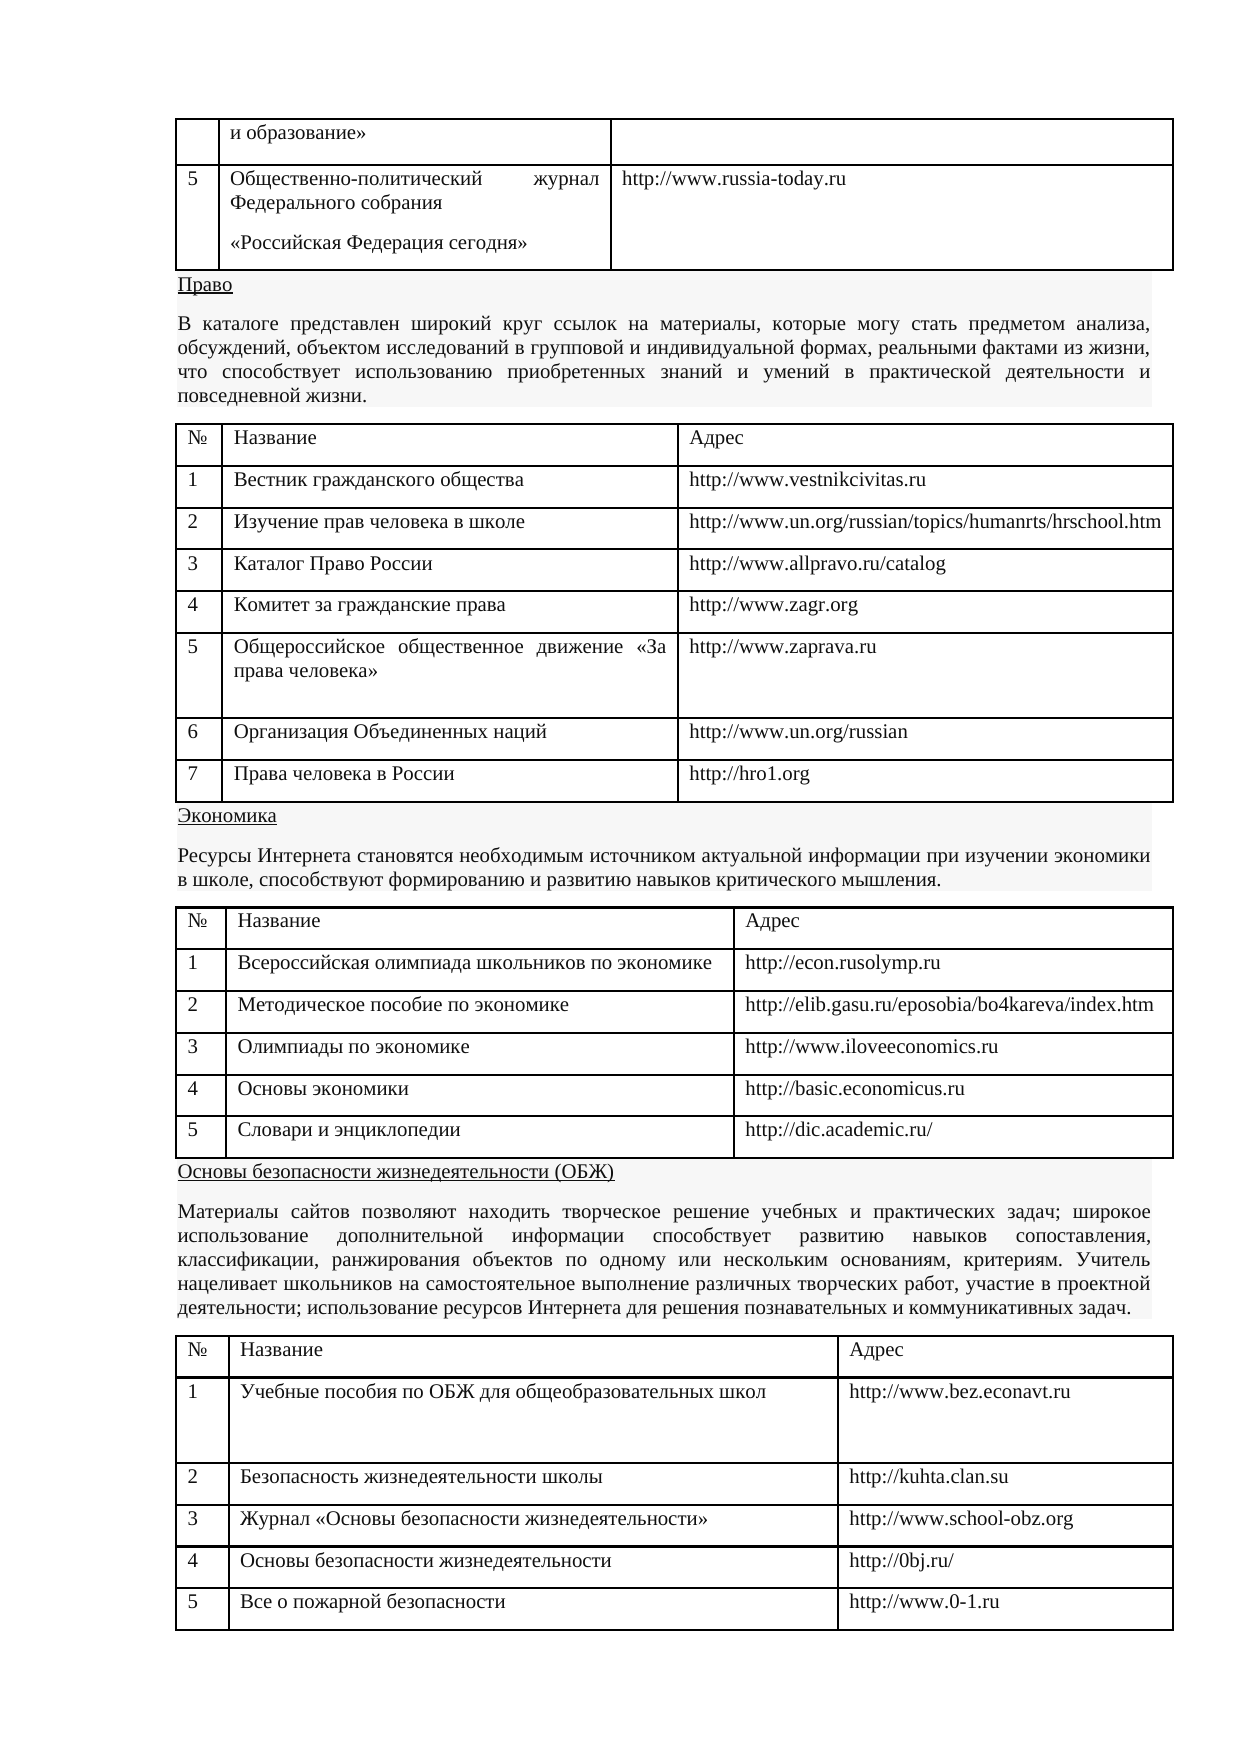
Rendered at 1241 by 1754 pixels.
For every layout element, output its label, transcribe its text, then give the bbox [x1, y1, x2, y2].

table_cell http://www.0-1.ru [839, 1589, 1172, 1629]
text Ресурсы Интернета становятся необходимым источником актуальной информации при изучении экономики в школе, способствуют формированию и развитию навыков критического мышления. [177, 843, 1152, 891]
table_cell http://elib.gasu.ru/eposobia/bo4kareva/index.htm [735, 992, 1172, 1032]
table_cell Журнал «Основы безопасности жизнедеятельности» [230, 1506, 837, 1545]
table_cell http://www.school-obz.org [839, 1506, 1172, 1545]
table_cell http://kuhta.clan.su [839, 1464, 1172, 1504]
table_cell Изучение прав человека в школе [223, 509, 677, 548]
table_cell http://econ.rusolymp.ru [735, 950, 1172, 990]
table_cell Методическое пособие по экономике [227, 992, 733, 1032]
table_cell Основы экономики [227, 1076, 733, 1115]
table_cell http://www.bez.econavt.ru [839, 1379, 1172, 1462]
table_cell Все о пожарной безопасности [230, 1589, 837, 1629]
table_header № [177, 1337, 228, 1376]
table_cell http://basic.economicus.ru [735, 1076, 1172, 1115]
table_cell Всероссийская олимпиада школьников по экономике [227, 950, 733, 990]
table_cell http://www.vestnikcivitas.ru [679, 467, 1172, 507]
table_cell http://www.iloveeconomics.ru [735, 1034, 1172, 1073]
table_header № [177, 425, 221, 465]
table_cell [220, 120, 610, 164]
table_header Название [230, 1337, 837, 1376]
table_cell Основы безопасности жизнедеятельности [230, 1548, 837, 1587]
table_cell 4 [177, 1076, 225, 1115]
table_header Адрес [735, 909, 1172, 948]
table_header Адрес [839, 1337, 1172, 1376]
table_cell Безопасность жизнедеятельности школы [230, 1464, 837, 1504]
table_cell http://www.zaprava.ru [679, 634, 1172, 717]
table_cell 1 [177, 467, 221, 507]
table_cell http://www.un.org/russian/topics/humanrts/hrschool.htm [679, 509, 1172, 548]
table_header Адрес [679, 425, 1172, 465]
table_cell 2 [177, 509, 221, 548]
text В каталоге представлен широкий круг ссылок на материалы, которые могу стать предметом анализа, обсуждений, объектом исследований в групповой и индивидуальной формах, реальными фактами из жизни, что способствует использованию приобретенных знаний и умений в практической деятельности и повседневной жизни. [177, 311, 1152, 407]
table_cell 5 [177, 634, 221, 717]
table_cell 2 [177, 1464, 228, 1504]
table_cell Общественно-политический журнал Федерального собрания «Российская Федерация сегодня» [220, 166, 610, 269]
table_cell Общероссийское общественное движение «За права человека» [223, 634, 677, 717]
table_cell http://www.russia-today.ru [612, 166, 1172, 269]
table_cell 5 [177, 1589, 228, 1629]
table_cell Каталог Право России [223, 550, 677, 590]
text Право [177, 271, 1152, 296]
text Экономика [177, 803, 1152, 827]
table_cell 3 [177, 550, 221, 590]
table_cell 4 [177, 1548, 228, 1587]
table_cell 4 [177, 592, 221, 632]
table_cell Словари и энциклопедии [227, 1117, 733, 1157]
table_cell 7 [177, 761, 221, 801]
table_cell 4 [177, 120, 218, 164]
table_cell http://hro1.org [679, 761, 1172, 801]
table_cell 2 [177, 992, 225, 1032]
text Основы безопасности жизнедеятельности (ОБЖ) [177, 1159, 1152, 1183]
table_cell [612, 120, 1172, 164]
table_cell Организация Объединенных наций [223, 719, 677, 759]
table_cell 5 [177, 1117, 225, 1157]
table_cell Вестник гражданского общества [223, 467, 677, 507]
table_cell http://www.un.org/russian [679, 719, 1172, 759]
table_cell http://dic.academic.ru/ [735, 1117, 1172, 1157]
table_cell 6 [177, 719, 221, 759]
table_cell 3 [177, 1506, 228, 1545]
table_cell http://0bj.ru/ [839, 1548, 1172, 1587]
table_header Название [227, 909, 733, 948]
table_cell http://www.zagr.org [679, 592, 1172, 632]
table_cell 1 [177, 950, 225, 990]
table_cell Олимпиады по экономике [227, 1034, 733, 1073]
table_cell Учебные пособия по ОБЖ для общеобразовательных школ [230, 1379, 837, 1462]
table_cell http://www.allpravo.ru/catalog [679, 550, 1172, 590]
table_cell 5 [177, 166, 218, 269]
table_cell 3 [177, 1034, 225, 1073]
table_cell Комитет за гражданские права [223, 592, 677, 632]
table_cell 1 [177, 1379, 228, 1462]
table_cell Права человека в России [223, 761, 677, 801]
table_header Название [223, 425, 677, 465]
table_header № [177, 909, 225, 948]
text Материалы сайтов позволяют находить творческое решение учебных и практических задач; широкое использование дополнительной информации способствует развитию навыков сопоставления, классификации, ранжирования объектов по одному или нескольким основаниям, критериям. Учитель нацеливает школьников на самостоятельное выполнение различных творческих работ, участие в проектной деятельности; использование ресурсов Интернета для решения познавательных и коммуникативных задач. [177, 1199, 1152, 1319]
